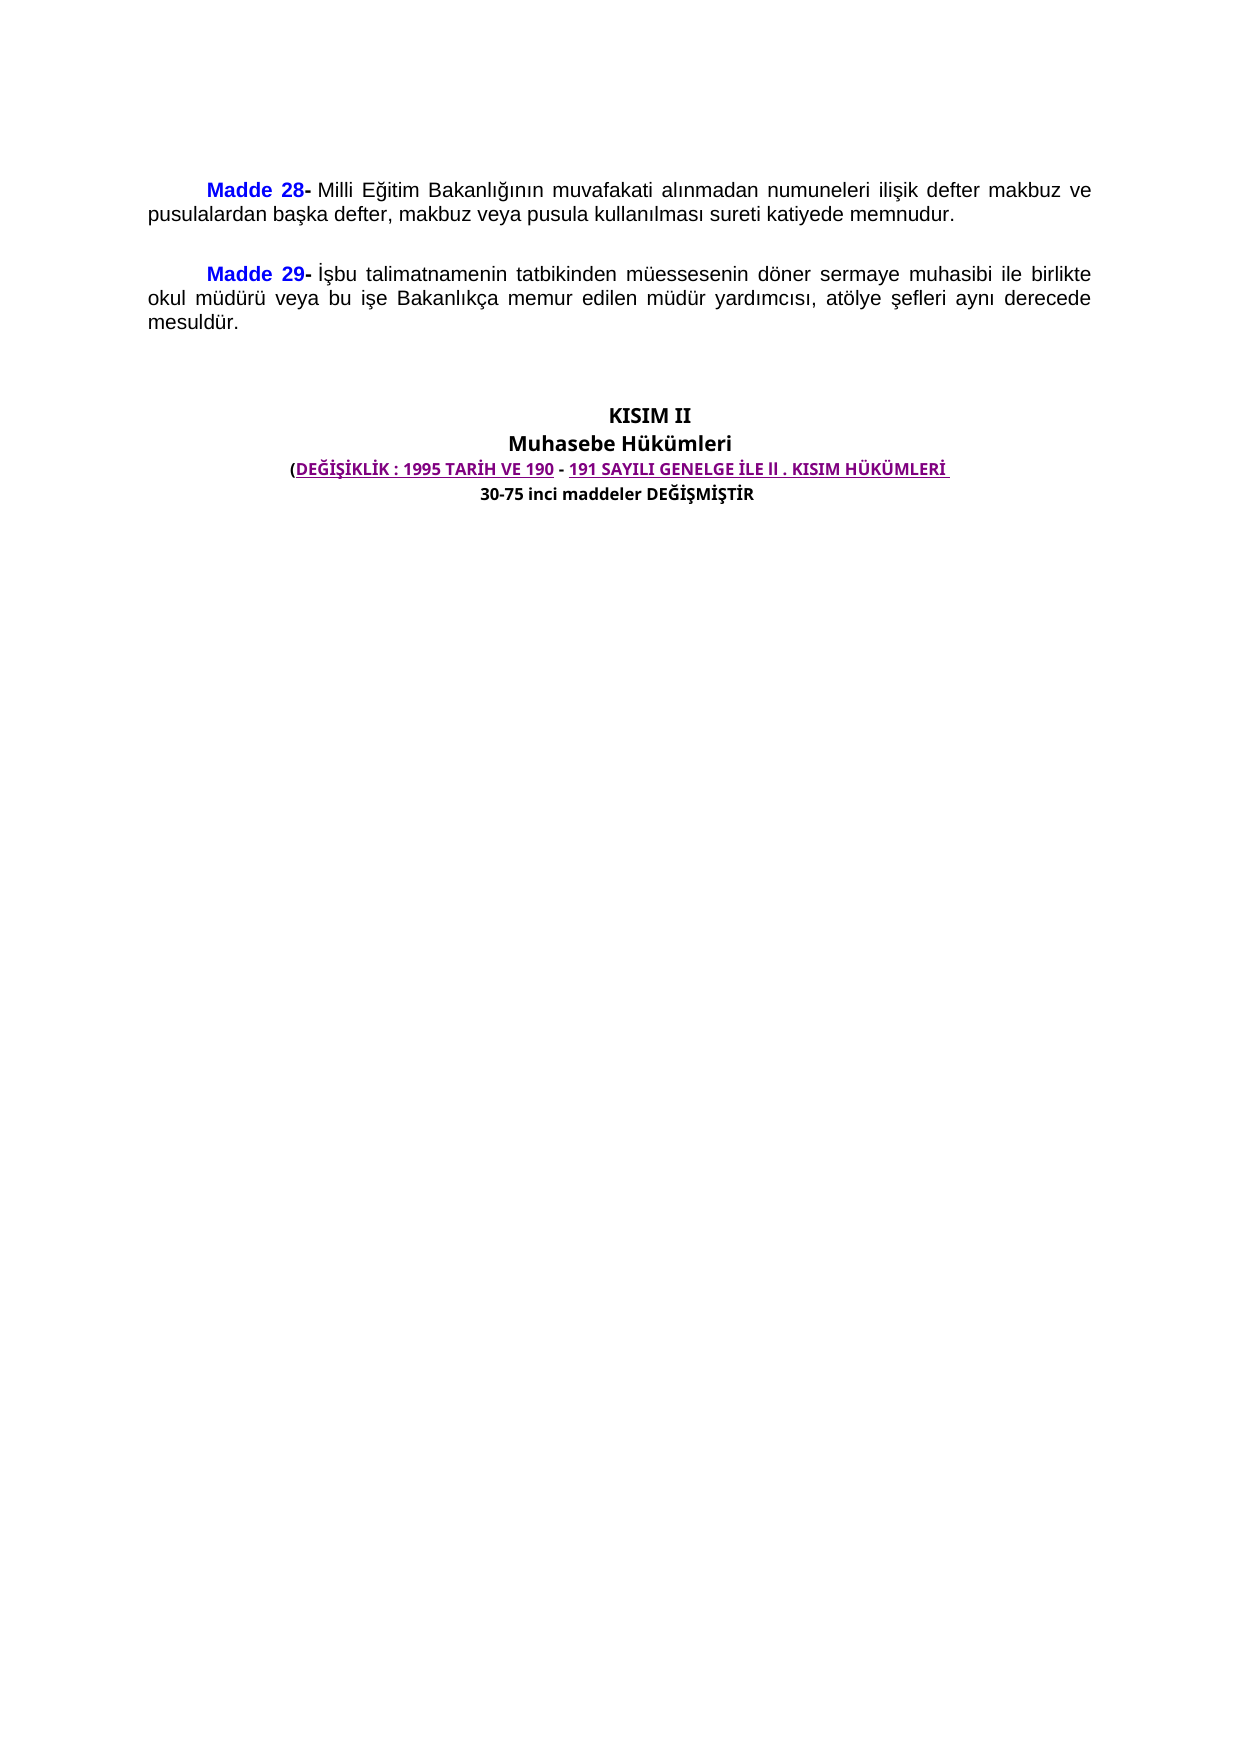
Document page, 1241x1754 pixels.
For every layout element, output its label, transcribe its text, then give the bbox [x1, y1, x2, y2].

text Madde 28- Milli Eğitim Bakanlığının muvafakati alınmadan numuneleri ilişik defter makbuz ve pusulalardan başka defter, makbuz veya pusula kullanılması sureti katiyede memnudur. [148, 178, 1093, 226]
text Madde 29- İşbu talimatnamenin tatbikinden müessesenin döner sermaye muhasibi ile birlikte okul müdürü veya bu işe Bakanlıkça memur edilen müdür yardımcısı, atölye şefleri aynı derecede mesuldür. [148, 262, 1093, 334]
text KISIM II Muhasebe Hükümleri (DEĞİŞİKLİK : 1995 TARİH VE 190 - 191 SAYILI GENELGE İLE ll . KISIM HÜKÜMLERİ 30-75 inci maddeler DEĞİŞMİŞTİR [148, 401, 1093, 505]
